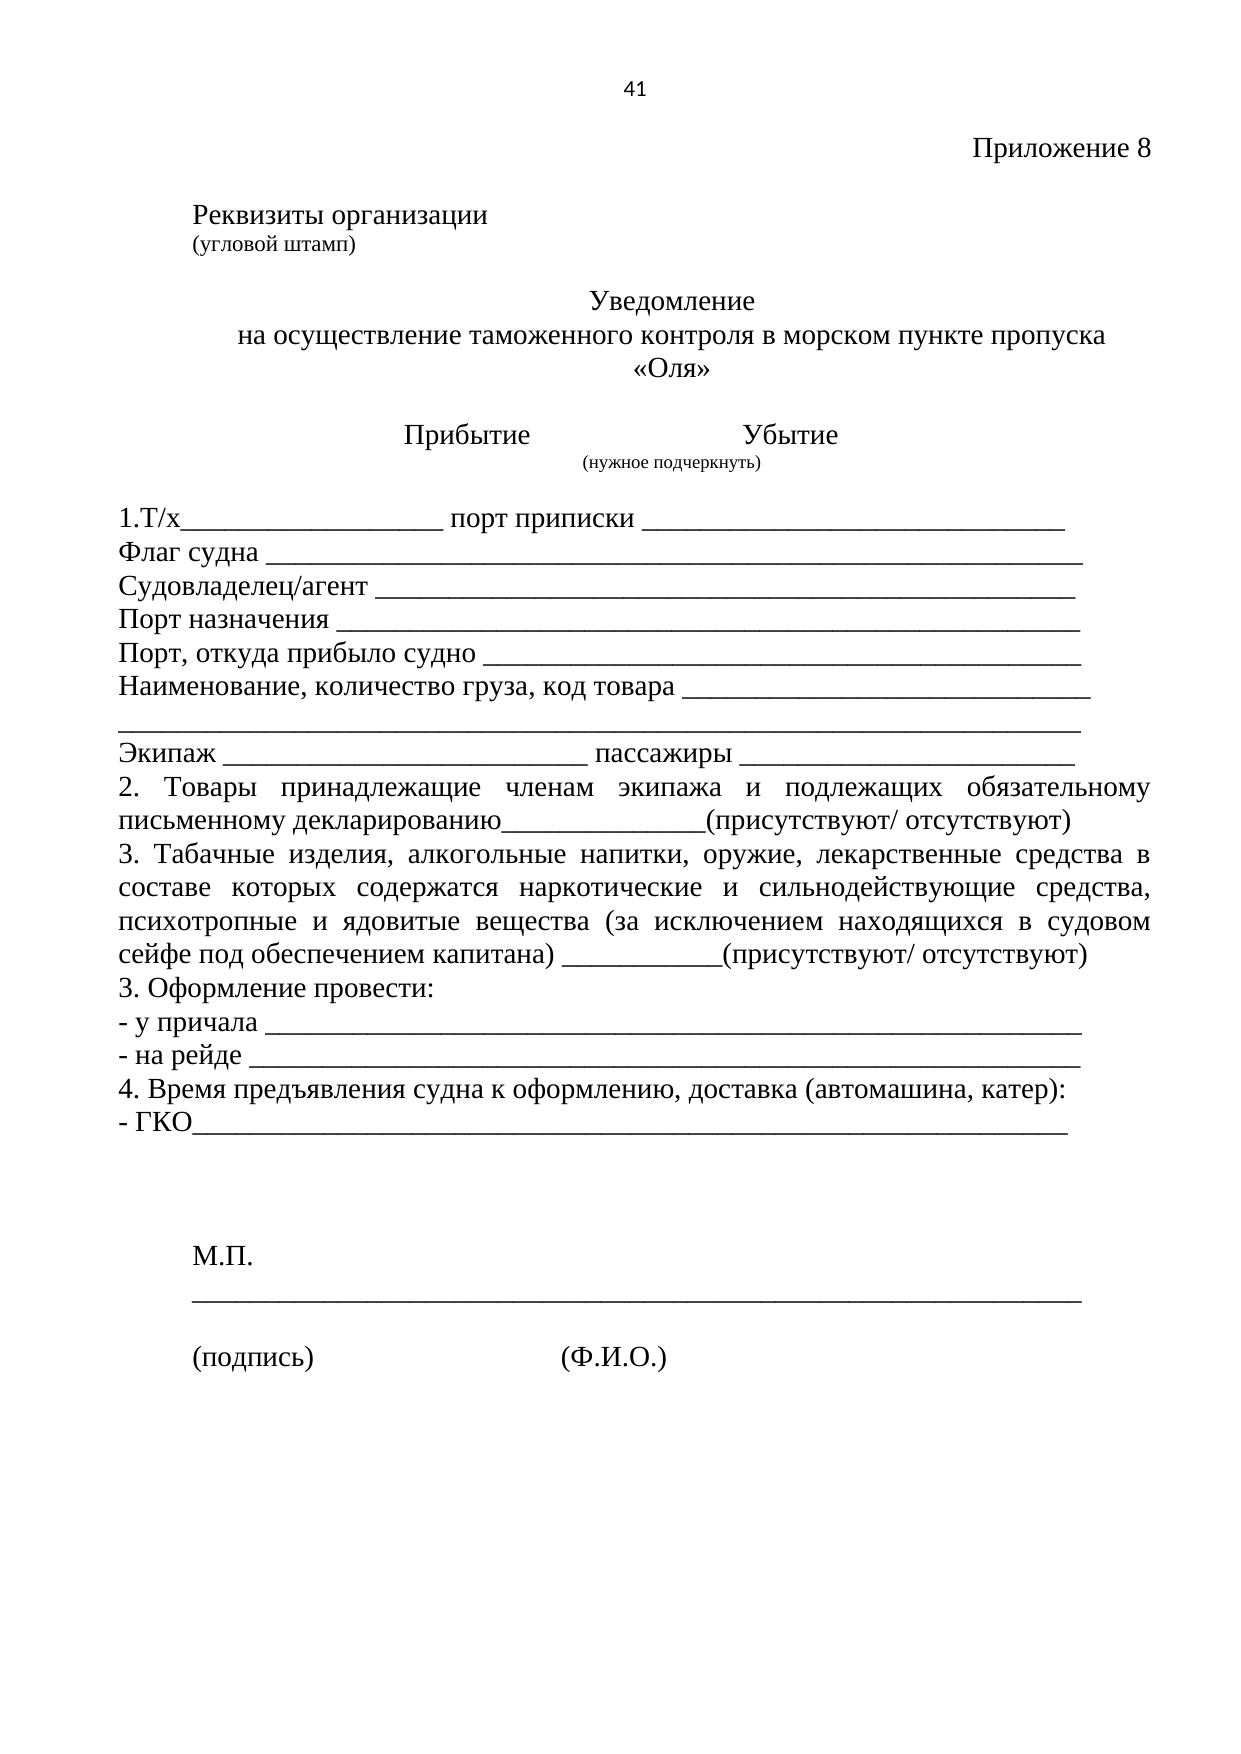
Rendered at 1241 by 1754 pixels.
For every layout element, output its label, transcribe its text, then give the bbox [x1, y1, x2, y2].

text - ГКО____________________________________________________________ [118, 1104, 1152, 1138]
text Порт, откуда прибыло судно _________________________________________ [118, 635, 1152, 668]
text «Оля» [118, 350, 1152, 384]
text Наименование, количество груза, код товара ____________________________ [118, 668, 1152, 702]
text Порт назначения ___________________________________________________ [118, 601, 1152, 635]
text Прибытие Убытие [118, 417, 1152, 451]
text Приложение 8 [118, 130, 1152, 163]
text __________________________________________________________________ [118, 702, 1152, 735]
text (подпись) (Ф.И.О.) [118, 1339, 1152, 1373]
text Уведомление [118, 283, 1152, 317]
text (угловой штамп) [118, 231, 1152, 283]
text - у причала ________________________________________________________ [118, 1004, 1152, 1037]
text М.П. _____________________________________________________________ [118, 1238, 1152, 1339]
text Экипаж _________________________ пассажиры _______________________ [118, 735, 1152, 769]
text 4. Время предъявления судна к оформлению, доставка (автомашина, катер): [118, 1071, 1152, 1104]
text - на рейде _________________________________________________________ [118, 1037, 1152, 1071]
text 1.Т/х__________________ порт приписки _____________________________ [118, 501, 1152, 534]
text Реквизиты организации [118, 197, 1152, 231]
text (нужное подчеркнуть) [118, 451, 1152, 472]
text 2. Товары принадлежащие членам экипажа и подлежащих обязательному письменному декларированию______________(присутствуют/ отсутствуют) [118, 769, 1152, 836]
text на осуществление таможенного контроля в морском пункте пропуска [118, 317, 1152, 350]
text 3. Табачные изделия, алкогольные напитки, оружие, лекарственные средства в составе которых содержатся наркотические и сильнодействующие средства, психотропные и ядовитые вещества (за исключением находящихся в судовом сейфе под обеспечением капитана) ___________(присутствуют/ отсутствуют) [118, 836, 1152, 970]
text 3. Оформление провести: [118, 970, 1152, 1004]
text Судовладелец/агент ________________________________________________ [118, 568, 1152, 601]
text Флаг судна ________________________________________________________ [118, 534, 1152, 568]
